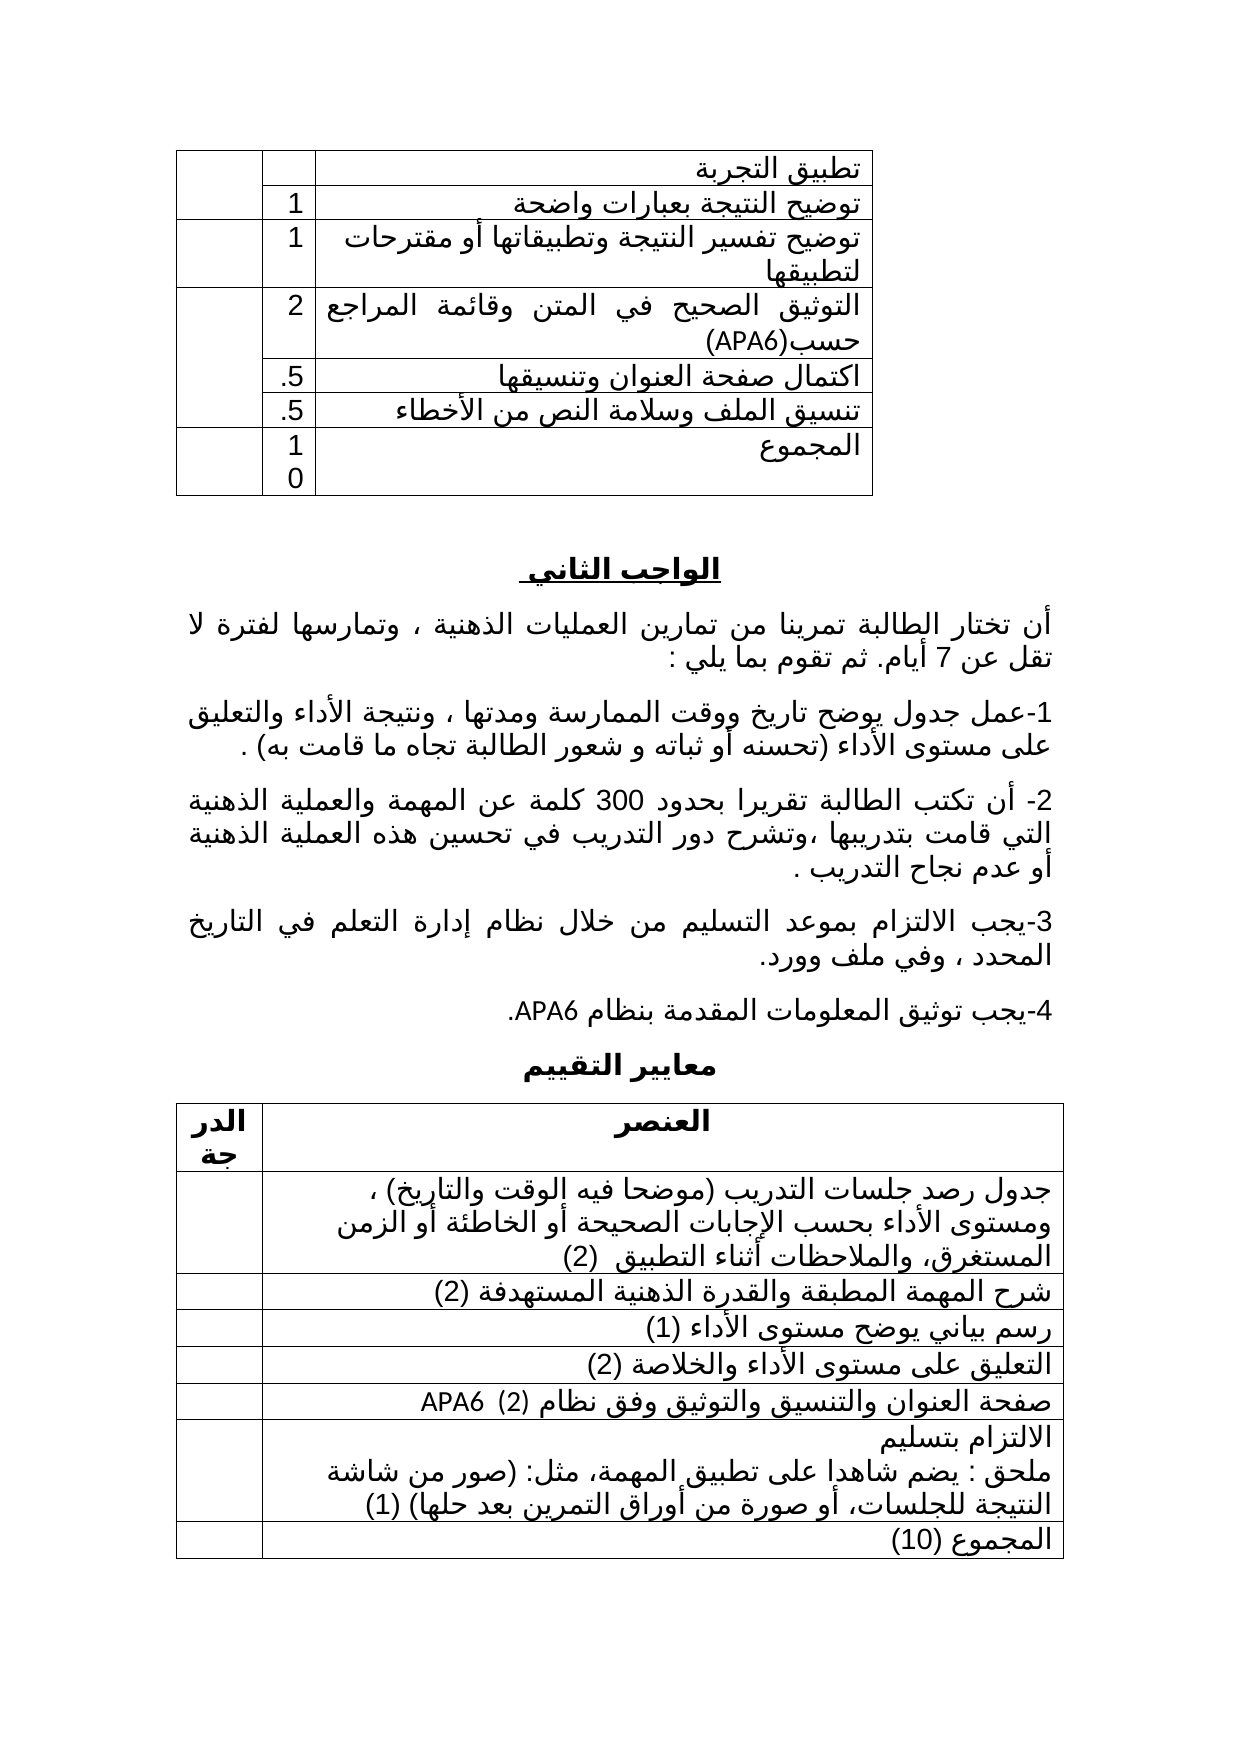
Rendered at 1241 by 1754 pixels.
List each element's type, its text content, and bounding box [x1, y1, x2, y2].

table_cell [177, 1384, 262, 1419]
text معايير التقييم [187, 1048, 1053, 1082]
table_cell 5. [263, 359, 315, 392]
table_cell الالتزام بتسليم ملحق : يضم شاهدا على تطبيق المهمة، مثل: (صور من شاشة النتيجة للجلسات، أو صورة من أوراق التمرين بعد حلها) (1) [263, 1420, 1063, 1521]
table_cell [177, 1420, 262, 1521]
table_header العنصر [263, 1104, 1063, 1171]
text أن تختار الطالبة تمرينا من تمارين العمليات الذهنية ، وتمارسها لفترة لا تقل عن 7 أيام. ثم تقوم بما يلي : [187, 607, 1053, 674]
table_cell صفحة العنوان والتنسيق والتوثيق وفق نظام APA6 (2) [263, 1384, 1063, 1419]
table_cell [177, 1522, 262, 1557]
table_cell 5. [263, 393, 315, 427]
table_cell شرح المهمة المطبقة والقدرة الذهنية المستهدفة (2) [263, 1274, 1063, 1309]
table_cell [177, 428, 262, 495]
table_cell [177, 1274, 262, 1309]
table_cell اكتمال صفحة العنوان وتنسيقها [316, 359, 872, 392]
table_cell [177, 288, 262, 427]
text 2- أن تكتب الطالبة تقريرا بحدود 300 كلمة عن المهمة والعملية الذهنية التي قامت بتدريبها ،وتشرح دور التدريب في تحسين هذه العملية الذهنية أو عدم نجاح التدريب . [187, 782, 1053, 883]
table_cell 1 [263, 220, 315, 287]
table_cell المجموع [316, 428, 872, 495]
table_cell جدول رصد جلسات التدريب (موضحا فيه الوقت والتاريخ) ، ومستوى الأداء بحسب الإجابات الصحيحة أو الخاطئة أو الزمن المستغرق، والملاحظات أثناء التطبيق (2) [263, 1172, 1063, 1272]
table_cell 1 [263, 186, 315, 219]
table_cell التعليق على مستوى الأداء والخلاصة (2) [263, 1347, 1063, 1382]
table_cell التوثيق الصحيح في المتن وقائمة المراجع حسب(APA6) [316, 288, 872, 357]
table_cell [177, 1310, 262, 1346]
table_cell توضيح تفسير النتيجة وتطبيقاتها أو مقترحات لتطبيقها [316, 220, 872, 287]
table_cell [316, 151, 872, 184]
text 1-عمل جدول يوضح تاريخ ووقت الممارسة ومدتها ، ونتيجة الأداء والتعليق على مستوى الأداء (تحسنه أو ثباته و شعور الطالبة تجاه ما قامت به) . [187, 694, 1053, 762]
table_cell 2 [263, 151, 315, 184]
text 3-يجب الالتزام بموعد التسليم من خلال نظام إدارة التعلم في التاريخ المحدد ، وفي ملف وورد. [187, 904, 1053, 971]
table_cell [177, 1172, 262, 1272]
table_header الدرجة [177, 1104, 262, 1171]
text الواجب الثاني [187, 552, 1053, 586]
table_cell [177, 1347, 262, 1382]
table_cell 10 [263, 428, 315, 495]
table_cell المجموع (10) [263, 1522, 1063, 1557]
table_cell 2 [263, 288, 315, 357]
table_cell تنسيق الملف وسلامة النص من الأخطاء [316, 393, 872, 427]
text 4-يجب توثيق المعلومات المقدمة بنظام APA6. [187, 992, 1053, 1027]
table_cell توضيح النتيجة بعبارات واضحة [316, 186, 872, 219]
table_cell رسم بياني يوضح مستوى الأداء (1) [263, 1310, 1063, 1346]
table_cell [177, 220, 262, 287]
